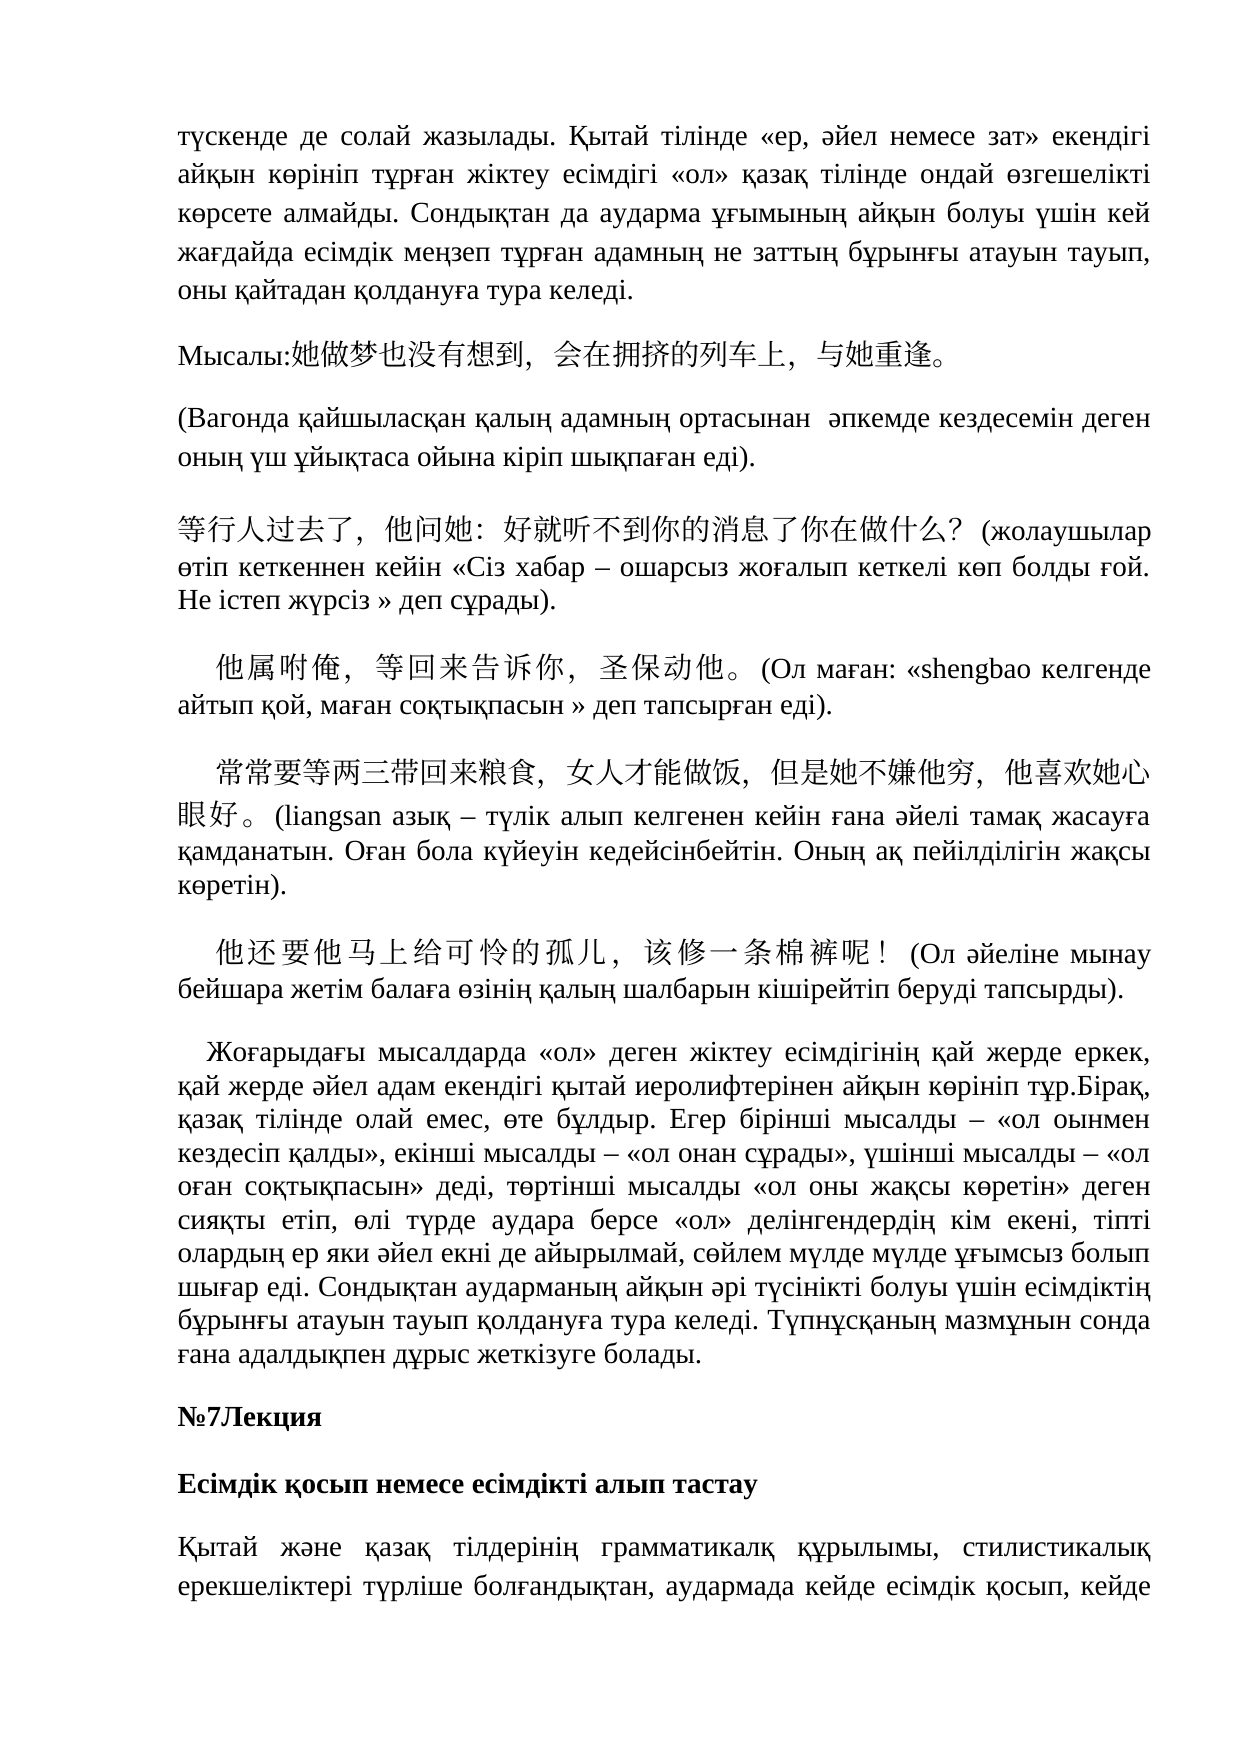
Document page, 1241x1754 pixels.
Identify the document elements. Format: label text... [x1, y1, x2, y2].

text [177, 118, 1152, 306]
text 常常要等两三带回来粮食，女人才能做饭，但是她不嫌他穷，他喜欢她心眼好。(liangsan азық – түлік алып келгенен кейін ғана әйелі тамақ жасауға қамданатын. Оған бола күйеуін кедейсінбейтін. Оның ақ пейілділігін жақсы көретін). [177, 749, 1152, 900]
text 他属咐俺，等回来告诉你，圣保动他。(Ол маған: «shengbao келгенде айтып қой, маған соқтықпасын » деп тапсырған еді). [177, 645, 1152, 720]
text Есімдік қосып немесе есімдікті алып тастау [177, 1466, 1152, 1500]
text №7Лекция [177, 1399, 1152, 1432]
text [177, 1529, 1152, 1601]
text Мысалы:她做梦也没有想到，会在拥挤的列车上，与她重逢。 [177, 332, 1152, 373]
text Жоғарыдағы мысалдарда «ол» деген жіктеу есімдігінің қай жерде еркек, қай жерде әйел адам екендігі қытай иеролифтерінен айқын көрініп тұр.Бірақ, қазақ тілінде олай емес, өте бұлдыр. Егер бірінші мысалды – «ол оынмен кездесіп қалды», екінші мысалды – «ол онан сұрады», үшінші мысалды – «ол оған соқтықпасын» деді, төртінші мысалды «ол оны жақсы көретін» деген сияқты етіп, өлі түрде аудара берсе «ол» делінгендердің кім екені, тіпті олардың ер яки әйел екні де айырылмай, сөйлем мүлде мүлде ұғымсыз болып шығар еді. Сондықтан аударманың айқын әрі түсінікті болуы үшін есімдіктің бұрынғы атауын тауып қолдануға тура келеді. Түпнұсқаның мазмұнын сонда ғана адалдықпен дұрыс жеткізуге болады. [177, 1034, 1152, 1369]
text 他还要他马上给可怜的孤儿，该修一条棉裤呢！(Ол әйеліне мынау бейшара жетім балаға өзінің қалың шалбарын кішірейтіп беруді тапсырды). [177, 929, 1152, 1005]
text (Вагонда қайшыласқан қалың адамның ортасынан әпкемде кездесемін деген оның үш ұйықтаса ойына кіріп шықпаған еді). [177, 401, 1152, 473]
text 等行人过去了，他问她：好就听不到你的消息了你在做什么？(жолаушылар өтіп кеткеннен кейін «Сіз хабар – ошарсыз жоғалып кеткелі көп болды ғой. Не істеп жүрсіз » деп сұрады). [177, 507, 1152, 616]
